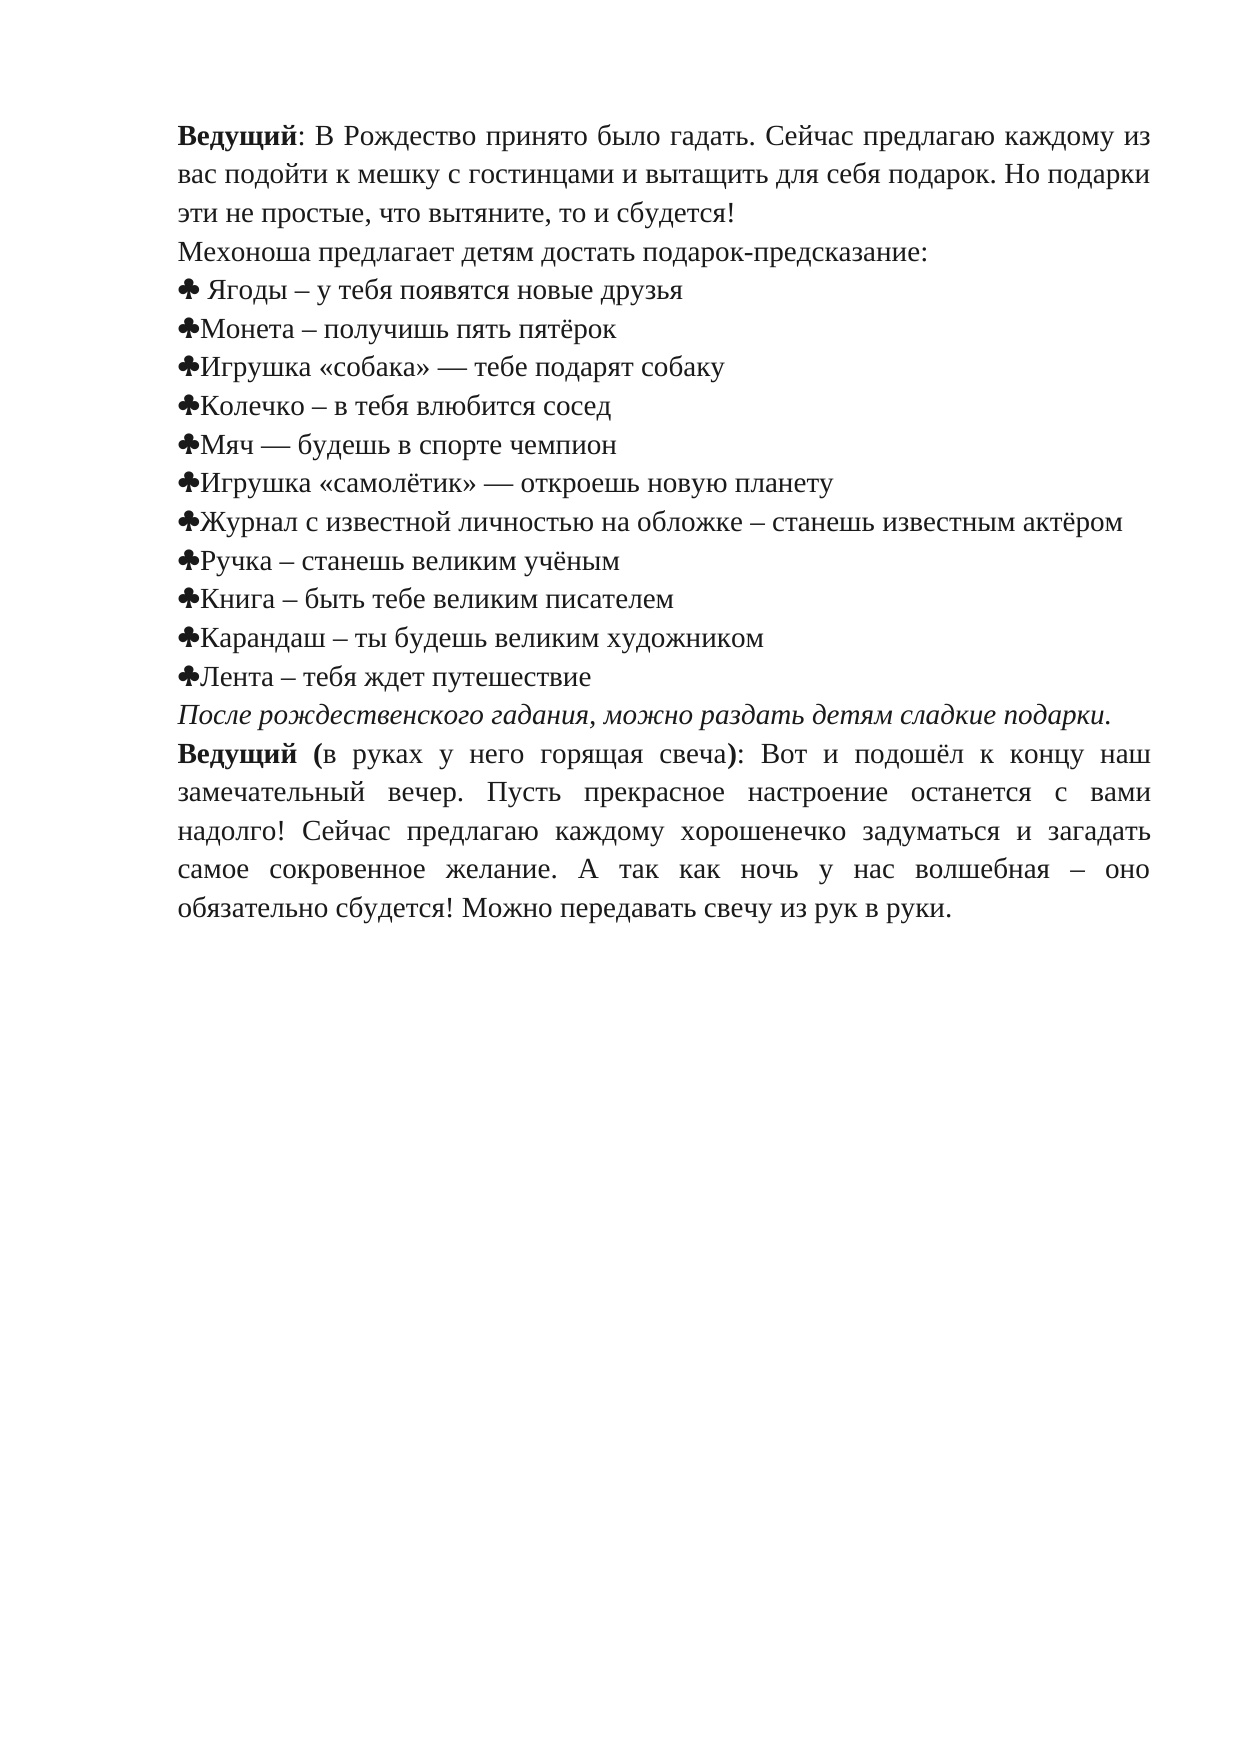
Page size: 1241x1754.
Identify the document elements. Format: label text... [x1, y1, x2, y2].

text Ягоды – у тебя появятся новые друзья [177, 272, 1152, 306]
text Журнал с известной личностью на обложке – станешь известным актёром [177, 504, 1152, 538]
text Лента – тебя ждет путешествие [177, 659, 1152, 692]
text Книга – быть тебе великим писателем [177, 581, 1152, 615]
text Ведущий (в руках у него горящая свеча): Вот и подошёл к концу наш замечательный вечер. Пусть прекрасное настроение останется с вами надолго! Сейчас предлагаю каждому хорошенечко задуматься и загадать самое сокровенное желание. А так как ночь у нас волшебная – оно обязательно сбудется! Можно передавать свечу из рук в руки. [177, 736, 1152, 924]
text Карандаш – ты будешь великим художником [177, 620, 1152, 654]
text После рождественского гадания, можно раздать детям сладкие подарки. [177, 697, 1152, 731]
text Мехоноша предлагает детям достать подарок-предсказание: [177, 234, 1152, 267]
text Мяч — будешь в спорте чемпион [177, 427, 1152, 461]
text Игрушка «самолётик» — откроешь новую планету [177, 466, 1152, 499]
text Ручка – станешь великим учёным [177, 543, 1152, 576]
text Колечко – в тебя влюбится сосед [177, 388, 1152, 422]
text Ведущий: В Рождество принято было гадать. Сейчас предлагаю каждому из вас подойти к мешку с гостинцами и вытащить для себя подарок. Но подарки эти не простые, что вытяните, то и сбудется! [177, 118, 1152, 229]
text Игрушка «собака» — тебе подарят собаку [177, 349, 1152, 383]
text Монета – получишь пять пятёрок [177, 311, 1152, 344]
